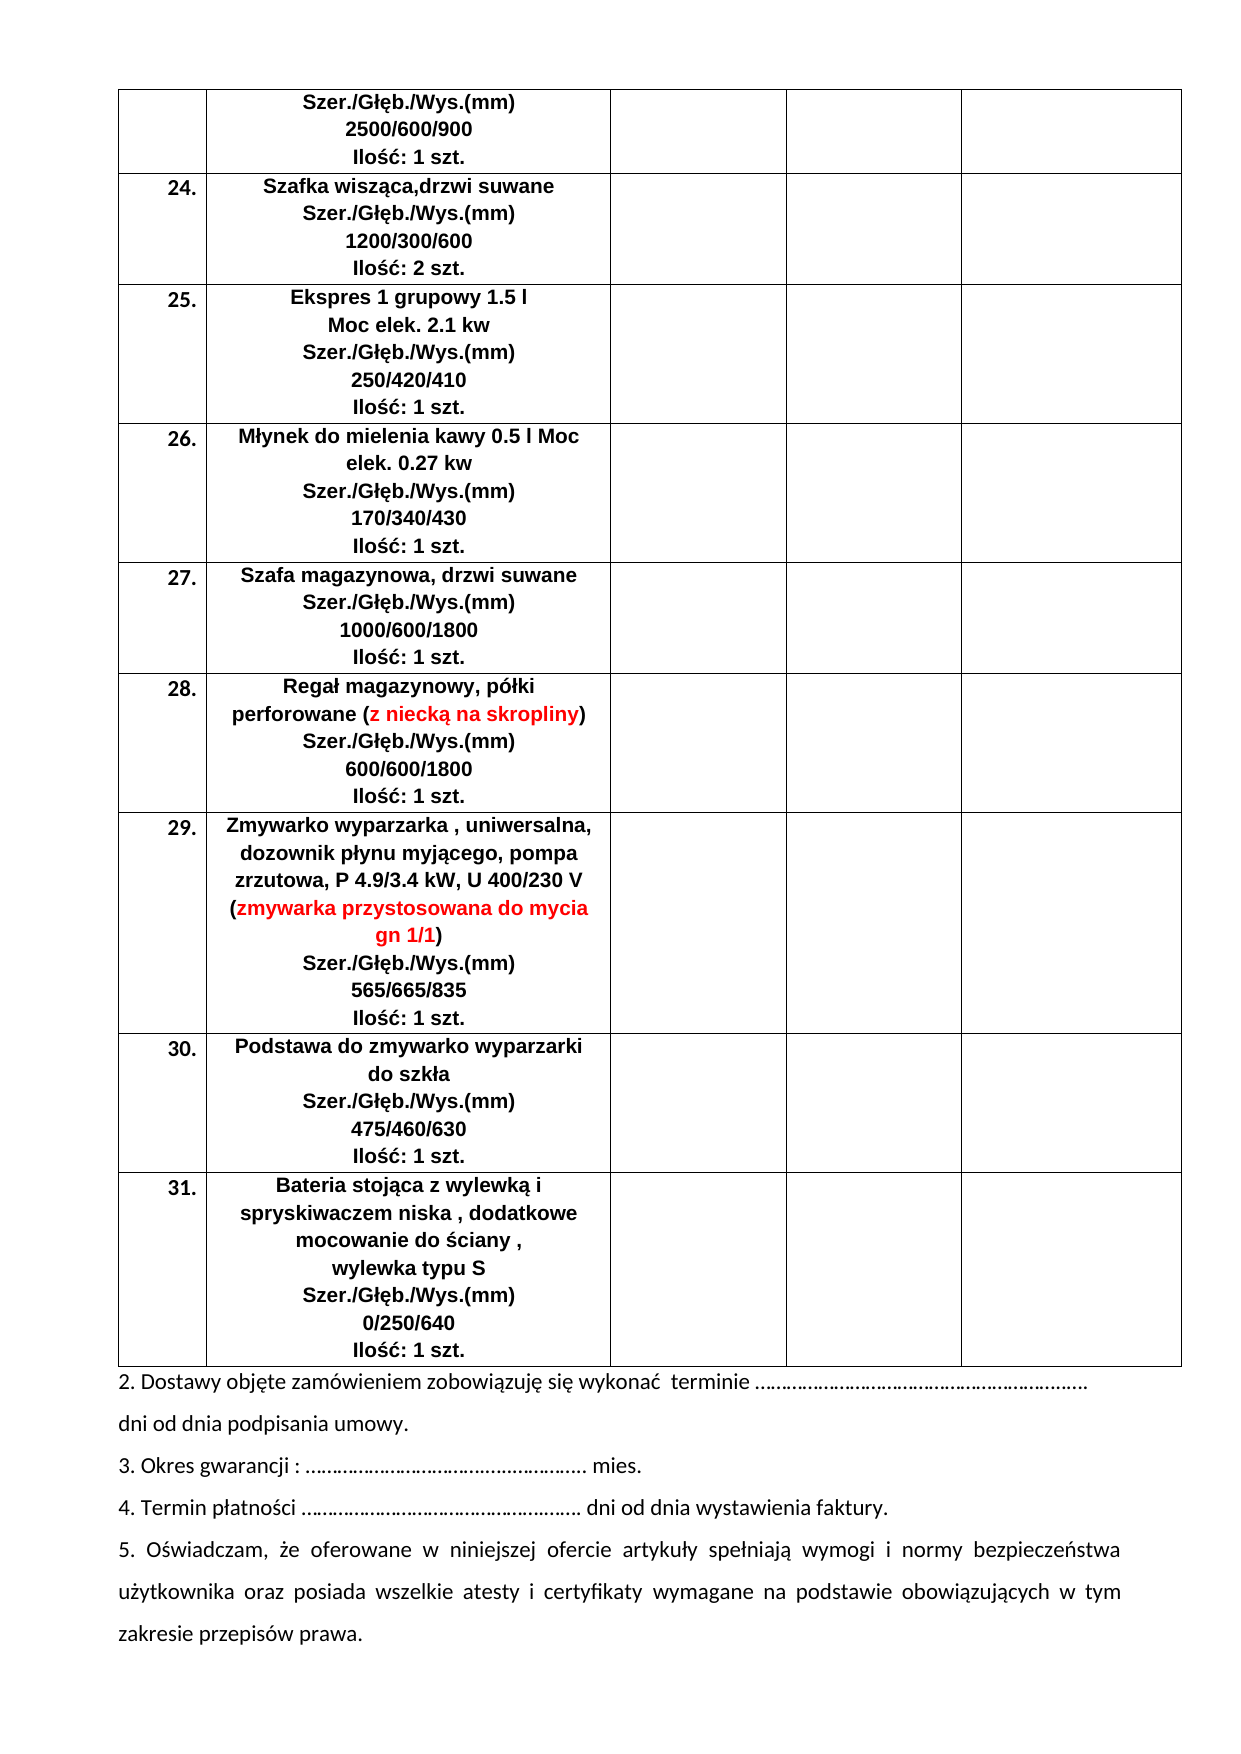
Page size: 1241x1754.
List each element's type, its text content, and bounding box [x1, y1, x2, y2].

table_cell Szafa magazynowa, drzwi suwane Szer./Głęb./Wys.(mm) 1000/600/1800 Ilość: 1 szt. [207, 563, 610, 673]
table_cell [611, 1034, 786, 1172]
table_cell [787, 424, 961, 562]
table_cell [611, 174, 786, 284]
table_cell [119, 285, 206, 423]
table_cell [611, 424, 786, 562]
table_cell Regał magazynowy, półki perforowane (z niecką na skropliny) Szer./Głęb./Wys.(mm) 600/600/1800 Ilość: 1 szt. [207, 674, 610, 812]
text 2. Dostawy objęte zamówieniem zobowiązuję się wykonać terminie …………………………………………………..…. dni od dnia podpisania umowy. [118, 1367, 1122, 1437]
table_cell [611, 1173, 786, 1366]
table_cell [119, 174, 206, 284]
table_cell [787, 563, 961, 673]
table_cell [787, 674, 961, 812]
table_cell [611, 285, 786, 423]
text 5. Oświadczam, że oferowane w niniejszej ofercie artykuły spełniają wymogi i normy bezpieczeństwa użytkownika oraz posiada wszelkie atesty i certyfikaty wymagane na podstawie obowiązujących w tym zakresie przepisów prawa. [118, 1535, 1122, 1647]
table_cell [962, 813, 1181, 1033]
table_cell Młynek do mielenia kawy 0.5 l Moc elek. 0.27 kw Szer./Głęb./Wys.(mm) 170/340/430 Ilość: 1 szt. [207, 424, 610, 562]
table_cell [787, 174, 961, 284]
table_cell [962, 1034, 1181, 1172]
table_cell [787, 90, 961, 172]
table_cell [119, 424, 206, 562]
table_cell [787, 1173, 961, 1366]
table_cell [119, 563, 206, 673]
table_cell [962, 1173, 1181, 1366]
table_cell [611, 674, 786, 812]
table_cell [119, 1173, 206, 1366]
text 3. Okres gwarancji : …………………………….…..………….. mies. [118, 1451, 1122, 1479]
table_cell [962, 90, 1181, 172]
table_cell [611, 563, 786, 673]
table_cell Szafka wisząca,drzwi suwane Szer./Głęb./Wys.(mm) 1200/300/600 Ilość: 2 szt. [207, 174, 610, 284]
table_cell [962, 674, 1181, 812]
table_cell [962, 424, 1181, 562]
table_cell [207, 90, 610, 172]
table_cell Ekspres 1 grupowy 1.5 l Moc elek. 2.1 kw Szer./Głęb./Wys.(mm) 250/420/410 Ilość: 1 szt. [207, 285, 610, 423]
table_cell [787, 1034, 961, 1172]
table_cell [962, 174, 1181, 284]
table_cell Podstawa do zmywarko wyparzarki do szkła Szer./Głęb./Wys.(mm) 475/460/630 Ilość: 1 szt. [207, 1034, 610, 1172]
table_cell [962, 285, 1181, 423]
table_cell [611, 813, 786, 1033]
table_cell [119, 90, 206, 172]
table_cell Bateria stojąca z wylewką i spryskiwaczem niska , dodatkowe mocowanie do ściany , wylewka typu S Szer./Głęb./Wys.(mm) 0/250/640 Ilość: 1 szt. [207, 1173, 610, 1366]
table_cell [787, 285, 961, 423]
table_cell Zmywarko wyparzarka , uniwersalna, dozownik płynu myjącego, pompa zrzutowa, P 4.9/3.4 kW, U 400/230 V (zmywarka przystosowana do mycia gn 1/1) Szer./Głęb./Wys.(mm) 565/665/835 Ilość: 1 szt. [207, 813, 610, 1033]
text 4. Termin płatności ……………………………………….……. dni od dnia wystawienia faktury. [118, 1493, 1122, 1521]
table_cell [787, 813, 961, 1033]
table_cell [611, 90, 786, 172]
table_cell [119, 813, 206, 1033]
table_cell [119, 674, 206, 812]
table_cell [119, 1034, 206, 1172]
table_cell [962, 563, 1181, 673]
